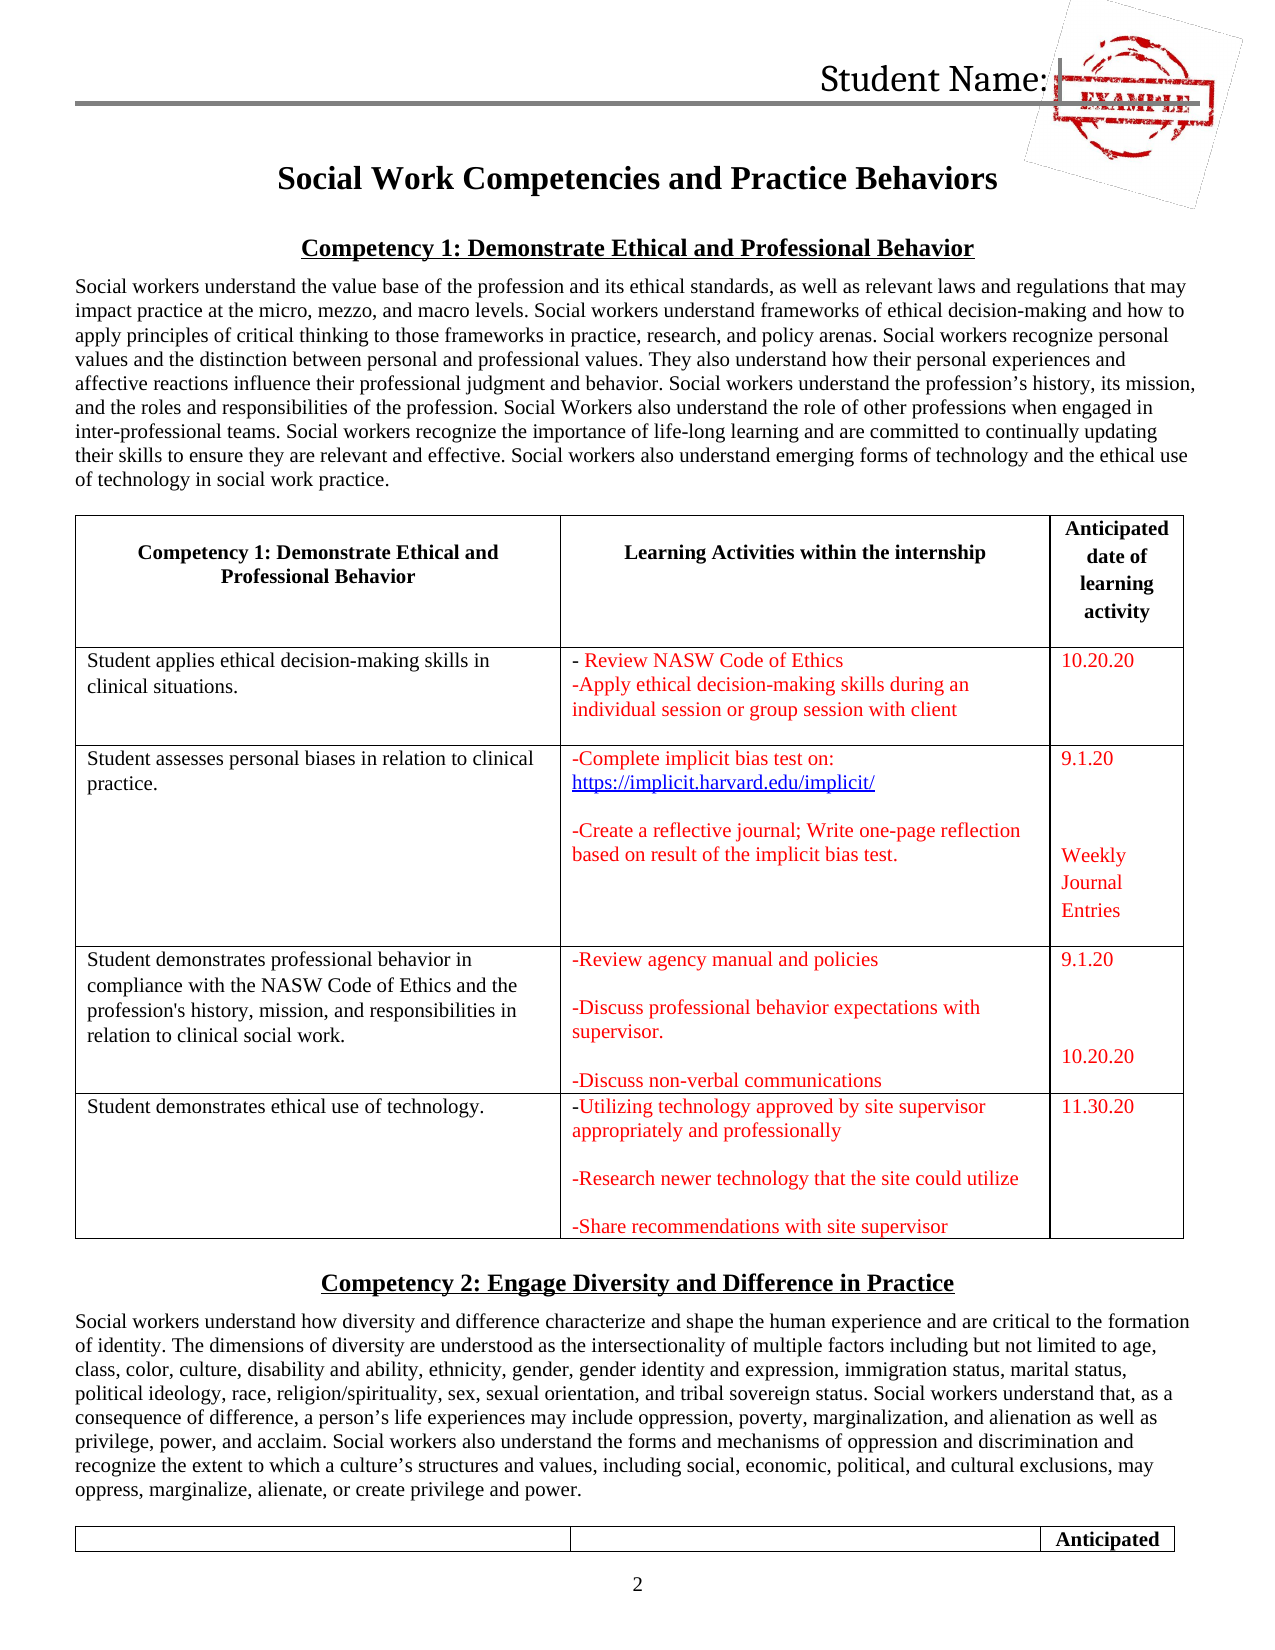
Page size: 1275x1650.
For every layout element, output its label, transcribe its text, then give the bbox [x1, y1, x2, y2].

picture [1155, 197, 1197, 208]
table_cell -Utilizing technology approved by site supervisor appropriately and professionally -Research newer technology that the site could utilize -Share recommendations with site supervisor [561, 1094, 1049, 1238]
table_cell -Complete implicit bias test on: https://implicit.harvard.edu/implicit/ -Create a reflective journal; Write one-page reflection based on result of the implicit bias test. [561, 746, 1049, 946]
subtitle Social Work Competencies and Practice Behaviors [75, 158, 1200, 197]
picture [1025, 0, 1242, 186]
table_cell Student demonstrates ethical use of technology. [76, 1094, 560, 1238]
table_cell 11.30.20 [1051, 1094, 1183, 1238]
table_cell Student applies ethical decision-making skills in clinical situations. [76, 648, 560, 744]
text Competency 1: Demonstrate Ethical and Professional Behavior [75, 233, 1200, 262]
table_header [76, 1527, 570, 1551]
text Social workers understand the value base of the profession and its ethical standards, as well as relevant laws and regulations that may impact practice at the micro, mezzo, and macro levels. Social workers understand frameworks of ethical decision-making and how to apply principles of critical thinking to those frameworks in practice, research, and policy arenas. Social workers recognize personal values and the distinction between personal and professional values. They also understand how their personal experiences and affective reactions influence their professional judgment and behavior. Social workers understand the profession’s history, its mission, and the roles and responsibilities of the profession. Social Workers also understand the role of other professions when engaged in inter-professional teams. Social workers recognize the importance of life-long learning and are committed to continually updating their skills to ensure they are relevant and effective. Social workers also understand emerging forms of technology and the ethical use of technology in social work practice. [75, 274, 1200, 491]
table_cell - Review NASW Code of Ethics -Apply ethical decision-making skills during an individual session or group session with client [561, 648, 1049, 744]
table_header Anticipated date of learning activity [1051, 516, 1183, 647]
table_cell Student assesses personal biases in relation to clinical practice. [76, 746, 560, 946]
table_header Competency 1: Demonstrate Ethical and Professional Behavior [76, 516, 560, 647]
table_cell 9.1.20 10.20.20 [1051, 947, 1183, 1092]
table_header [1041, 1527, 1174, 1551]
text Competency 2: Engage Diversity and Difference in Practice [75, 1268, 1200, 1296]
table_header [571, 1527, 1040, 1551]
table_cell Student demonstrates professional behavior in compliance with the NASW Code of Ethics and the profession's history, mission, and responsibilities in relation to clinical social work. [76, 947, 560, 1092]
text Social workers understand how diversity and difference characterize and shape the human experience and are critical to the formation of identity. The dimensions of diversity are understood as the intersectionality of multiple factors including but not limited to age, class, color, culture, disability and ability, ethnicity, gender, gender identity and expression, immigration status, marital status, political ideology, race, religion/spirituality, sex, sexual orientation, and tribal sovereign status. Social workers understand that, as a consequence of difference, a person’s life experiences may include oppression, poverty, marginalization, and alienation as well as privilege, power, and acclaim. Social workers also understand the forms and mechanisms of oppression and discrimination and recognize the extent to which a culture’s structures and values, including social, economic, political, and cultural exclusions, may oppress, marginalize, alienate, or create privilege and power. [75, 1309, 1200, 1501]
table_header Learning Activities within the internship [561, 516, 1049, 647]
table_cell 10.20.20 [1051, 648, 1183, 744]
table_cell 9.1.20 Weekly Journal Entries [1051, 746, 1183, 946]
table_cell -Review agency manual and policies -Discuss professional behavior expectations with supervisor. -Discuss non-verbal communications [561, 947, 1049, 1092]
